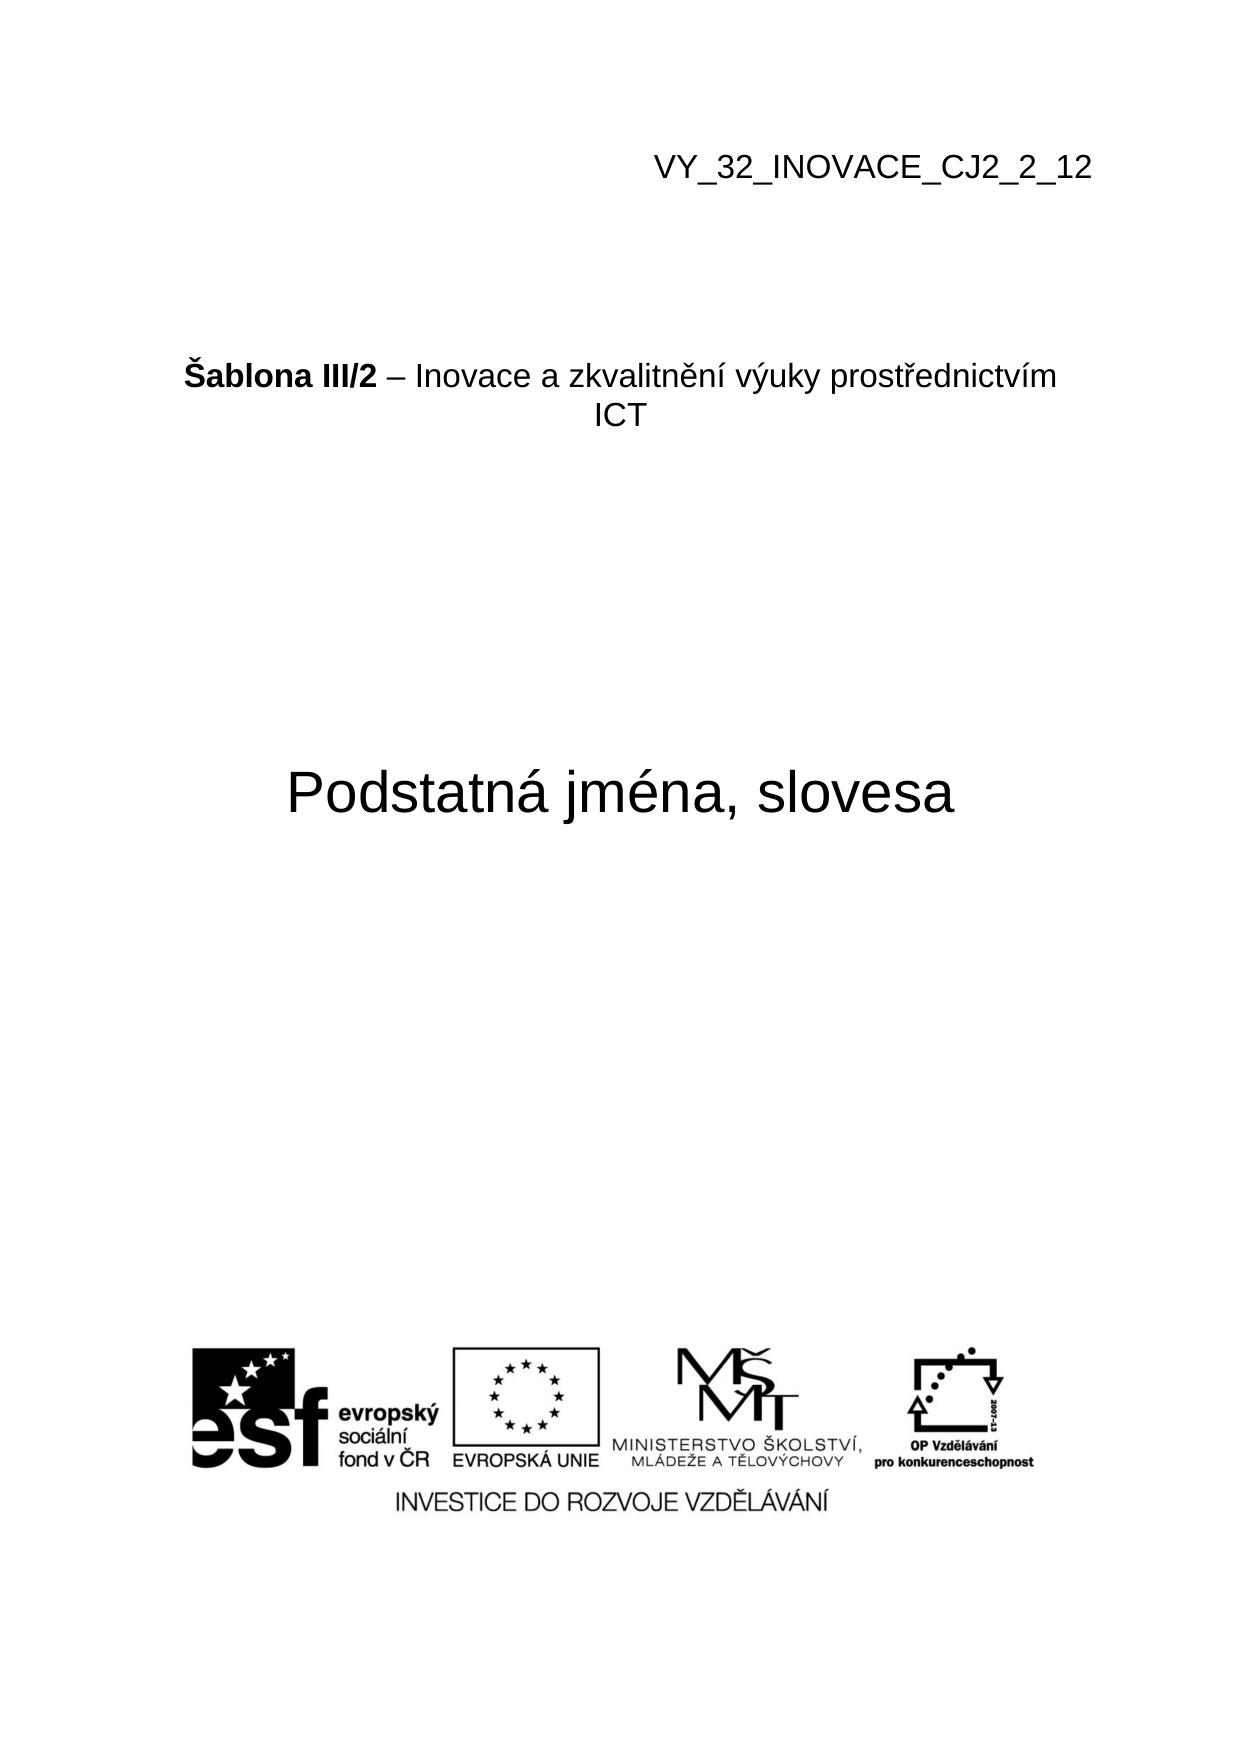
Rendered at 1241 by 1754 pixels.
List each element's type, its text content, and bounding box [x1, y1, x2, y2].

text Podstatná jména, slovesa [154, 758, 1087, 825]
picture [147, 1311, 1093, 1541]
text Šablona III/2 – Inovace a zkvalitnění výuky prostřednictvím ICT [154, 356, 1087, 433]
text VY_32_INOVACE_CJ2_2_12 [653, 147, 1105, 186]
